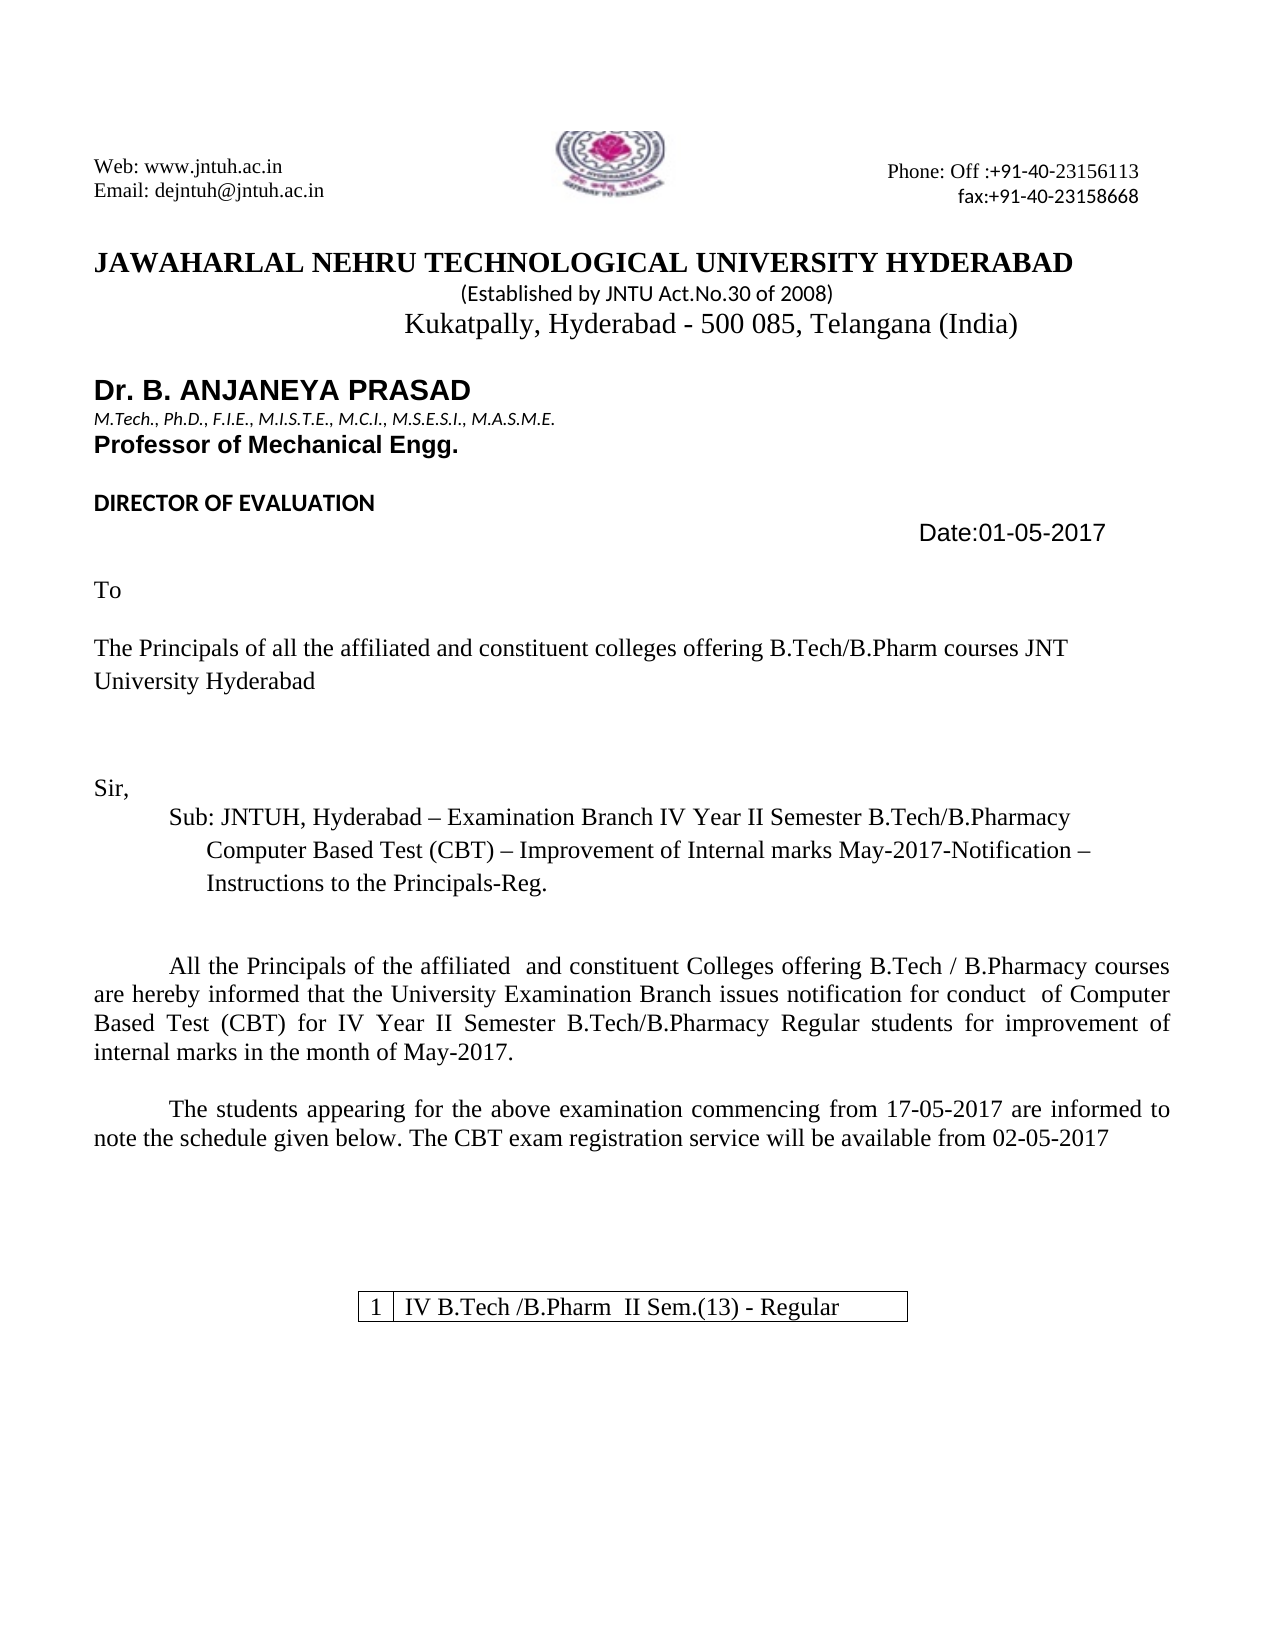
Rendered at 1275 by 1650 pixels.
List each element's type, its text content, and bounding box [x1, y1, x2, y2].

text Date:01-05-2017 [919, 518, 1172, 546]
table_header 1 [359, 1292, 393, 1321]
text DIRECTOR OF EVALUATION [94, 487, 1172, 518]
table_header Phone: Off :+91-40-23156113 fax:+91-40-23158668 [816, 131, 1183, 221]
text The students appearing for the above examination commencing from 17-05-2017 are informed to note the schedule given below. The CBT exam registration service will be available from 02-05-2017 [94, 1094, 1172, 1152]
table_header IV B.Tech /B.Pharm II Sem.(13) - Regular [394, 1292, 907, 1321]
text Sir, [94, 773, 1172, 802]
text Professor of Mechanical Engg. [94, 430, 1172, 458]
picture [551, 131, 682, 204]
text Dr. B. ANJANEYA PRASAD [94, 373, 1172, 407]
table_header Web: www.jntuh.ac.in Email: dejntuh@jntuh.ac.in [83, 131, 449, 221]
text All the Principals of the affiliated and constituent Colleges offering B.Tech / B.Pharmacy courses are hereby informed that the University Examination Branch issues notification for conduct of Computer Based Test (CBT) for IV Year II Semester B.Tech/B.Pharmacy Regular students for improvement of internal marks in the month of May-2017. [94, 951, 1172, 1066]
text To [94, 575, 1172, 604]
text (Established by JNTU Act.No.30 of 2008) [94, 279, 1172, 307]
table_header [449, 131, 816, 221]
text The Principals of all the affiliated and constituent colleges offering B.Tech/B.Pharm courses JNT University Hyderabad [94, 633, 1172, 694]
text M.Tech., Ph.D., F.I.E., M.I.S.T.E., M.C.I., M.S.E.S.I., M.A.S.M.E. [94, 407, 1172, 430]
text Kukatpally, Hyderabad - 500 085, Telangana (India) [404, 307, 1172, 340]
text Sub: JNTUH, Hyderabad – Examination Branch IV Year II Semester B.Tech/B.Pharmacy Computer Based Test (CBT) – Improvement of Internal marks May-2017-Notification – Instructions to the Principals-Reg. [169, 802, 1172, 897]
text JAWAHARLAL NEHRU TECHNOLOGICAL UNIVERSITY HYDERABAD [94, 245, 1172, 279]
